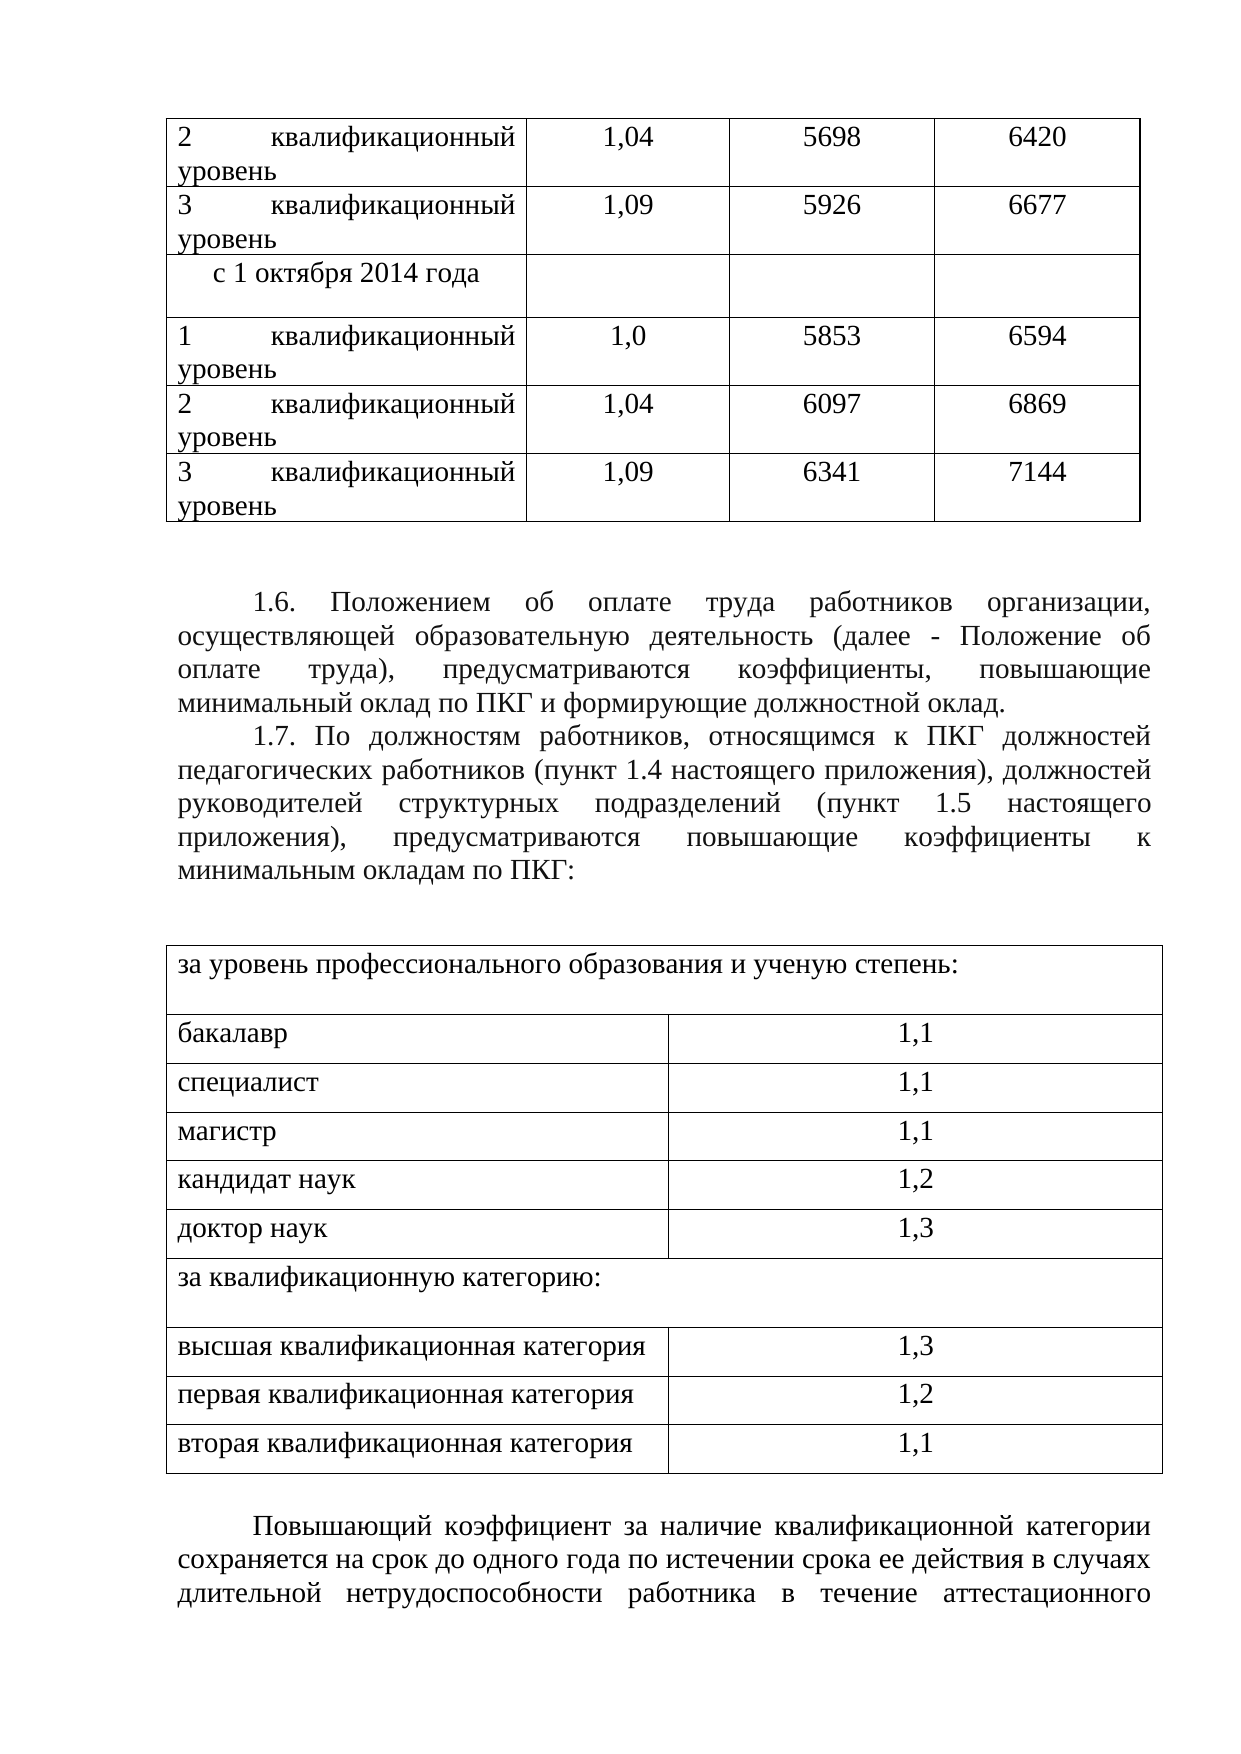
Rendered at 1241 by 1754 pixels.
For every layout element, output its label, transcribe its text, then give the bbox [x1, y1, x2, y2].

table_cell 1 квалификационный уровень [167, 318, 526, 385]
table_header за уровень профессионального образования и ученую степень: [167, 946, 1162, 1014]
table_cell 6594 [935, 318, 1139, 385]
table_cell 1,09 [527, 454, 729, 521]
table_cell 1,0 [527, 318, 729, 385]
table_cell специалист [167, 1064, 668, 1112]
table_cell 1,1 [669, 1015, 1162, 1063]
table_cell вторая квалификационная категория [167, 1425, 668, 1473]
table_cell 6869 [935, 386, 1139, 453]
table_cell 1,2 [669, 1377, 1162, 1424]
table_cell за квалификационную категорию: [167, 1259, 1162, 1327]
table_cell 1,04 [527, 119, 729, 186]
table_cell магистр [167, 1113, 668, 1160]
table_cell бакалавр [167, 1015, 668, 1063]
table_cell первая квалификационная категория [167, 1377, 668, 1424]
table_cell высшая квалификационная категория [167, 1328, 668, 1376]
table_cell 6097 [730, 386, 934, 453]
table_cell [935, 255, 1139, 317]
table_cell [730, 255, 934, 317]
table_cell кандидат наук [167, 1161, 668, 1209]
table_cell 1,1 [669, 1425, 1162, 1473]
table_cell [527, 255, 729, 317]
table_cell 5698 [730, 119, 934, 186]
table_cell 6420 [935, 119, 1139, 186]
table_cell 6341 [730, 454, 934, 521]
table_cell 1,09 [527, 187, 729, 254]
table_cell 1,3 [669, 1210, 1162, 1258]
table_cell 3 квалификационный уровень [167, 187, 526, 254]
table_cell 1,1 [669, 1064, 1162, 1112]
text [177, 1508, 1152, 1608]
table_cell 5926 [730, 187, 934, 254]
table_cell 2 квалификационный уровень [167, 119, 526, 186]
table_cell доктор наук [167, 1210, 668, 1258]
table_cell 1,04 [527, 386, 729, 453]
table_cell с 1 октября 2014 года [167, 255, 526, 317]
table_cell 1,3 [669, 1328, 1162, 1376]
table_cell 7144 [935, 454, 1139, 521]
table_cell 1,2 [669, 1161, 1162, 1209]
table_cell 1,1 [669, 1113, 1162, 1160]
table_cell 2 квалификационный уровень [167, 386, 526, 453]
table_cell 3 квалификационный уровень [167, 454, 526, 521]
text 1.7. По должностям работников, относящимся к ПКГ должностей педагогических работников (пункт 1.4 настоящего приложения), должностей руководителей структурных подразделений (пункт 1.5 настоящего приложения), предусматриваются повышающие коэффициенты к минимальным окладам по ПКГ: [177, 718, 1152, 886]
table_cell 6677 [935, 187, 1139, 254]
text 1.6. Положением об оплате труда работников организации, осуществляющей образовательную деятельность (далее - Положение об оплате труда), предусматриваются коэффициенты, повышающие минимальный оклад по ПКГ и формирующие должностной оклад. [177, 584, 1152, 718]
table_cell 5853 [730, 318, 934, 385]
